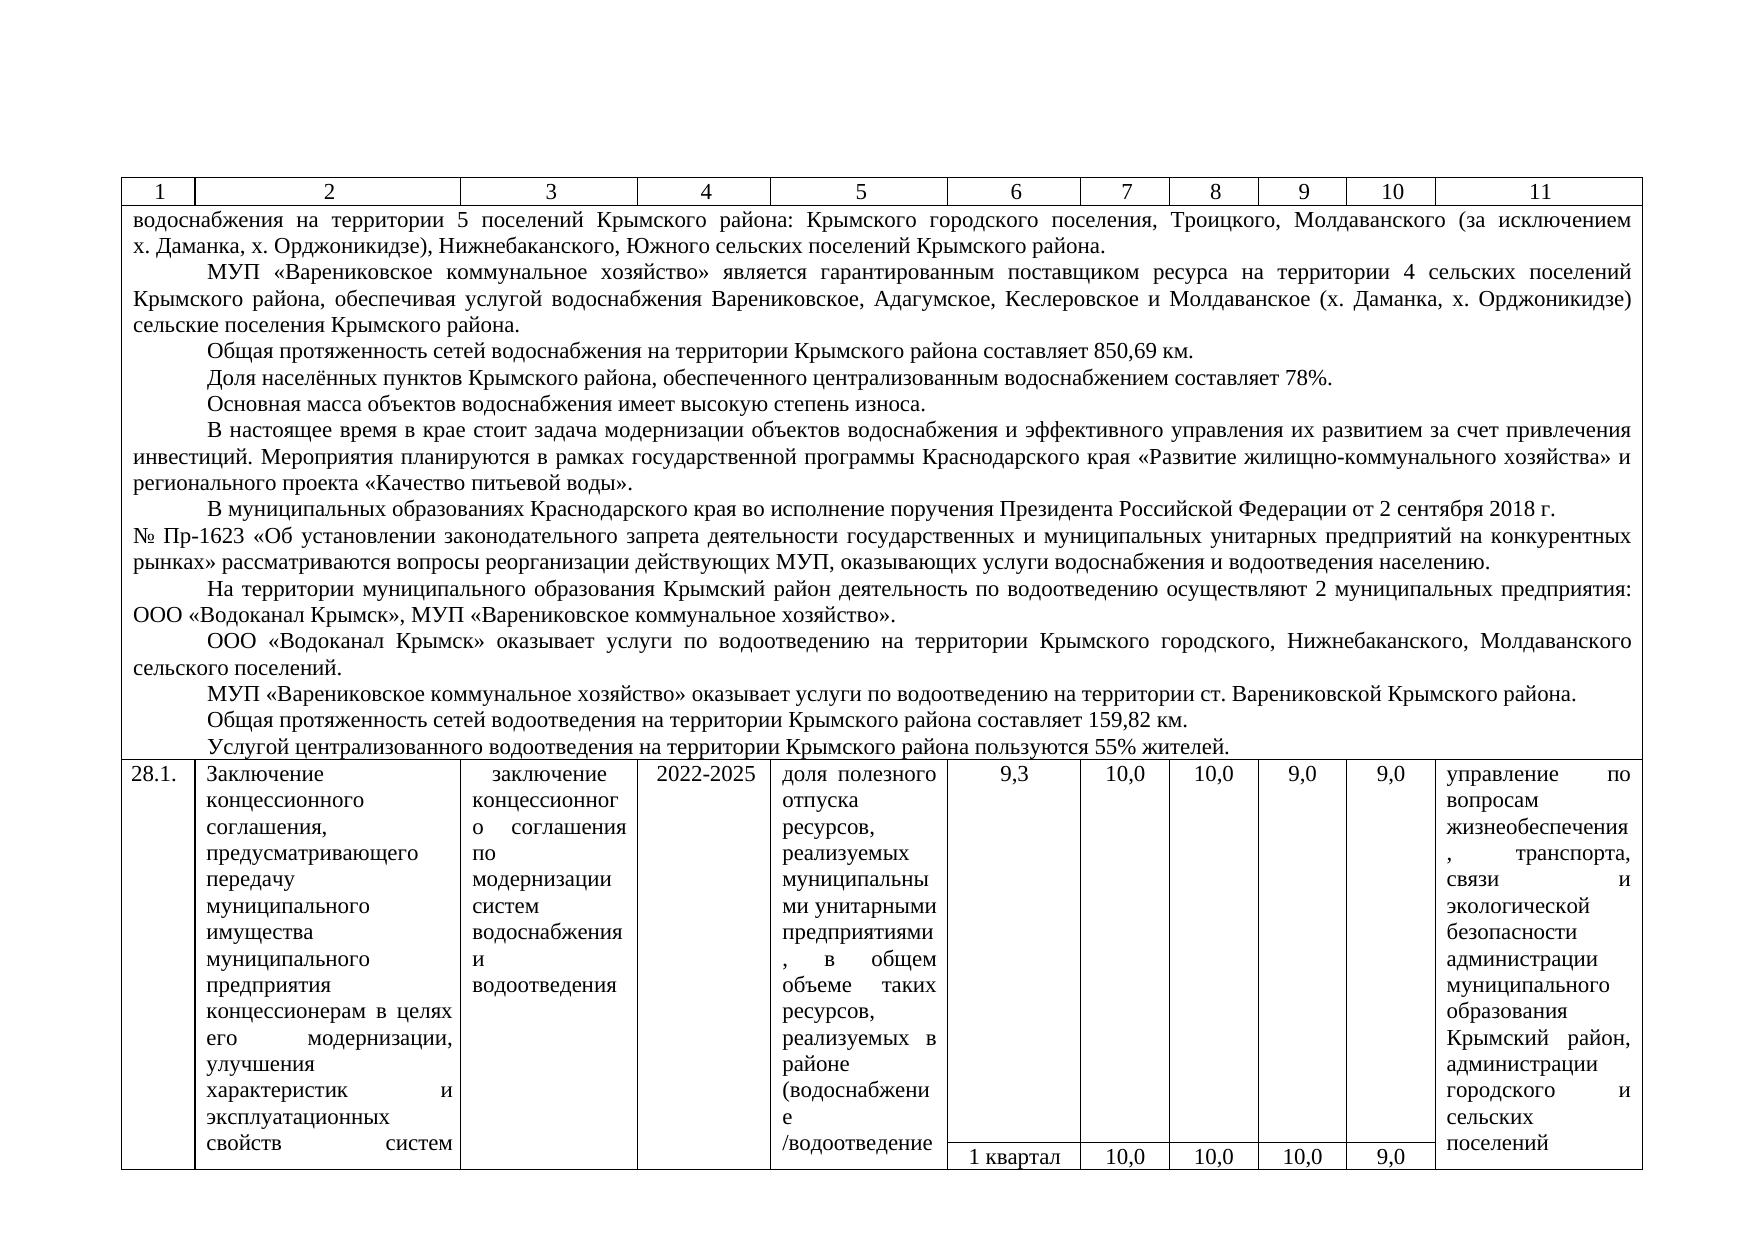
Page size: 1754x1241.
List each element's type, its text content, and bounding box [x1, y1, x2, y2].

table_cell Заключение концессионного соглашения, предусматривающего передачу муниципального имущества муниципального предприятия концессионерам в целях его модернизации, улучшения характеристик и эксплуатационных свойств систем водоснабжения и водоотведения [196, 760, 460, 1169]
table_cell 10,0 [1081, 760, 1169, 1142]
table_cell 10,0 [1259, 1143, 1346, 1169]
table_header 2 [196, 178, 460, 204]
table_cell 1 квартал [948, 1143, 1080, 1169]
table_cell 9,0 [1347, 760, 1435, 1142]
table_cell 9,3 [948, 760, 1080, 1142]
table_cell 10,0 [1170, 1143, 1258, 1169]
table_header 10 [1347, 178, 1435, 204]
table_header 8 [1170, 178, 1258, 204]
table_header 1 [122, 178, 194, 204]
table_header 9 [1259, 178, 1346, 204]
table_cell 10,0 [1081, 1143, 1169, 1169]
table_cell доля полезного отпуска ресурсов, реализуемых муниципальными унитарными предприятиями, в общем объеме таких ресурсов, реализуемых в районе (водоснабжение /водоотведение), процентов [771, 760, 947, 1169]
table_cell 10,0 [1170, 760, 1258, 1142]
table_cell 28.1. [122, 760, 194, 1169]
table_header 3 [461, 178, 637, 204]
table_header 7 [1081, 178, 1169, 204]
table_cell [122, 206, 1642, 759]
table_cell управление по вопросам жизнеобеспечения, транспорта, связи и экологической безопасности администрации муниципального образования Крымский район, администрации городского и сельских поселений Крымского района [1436, 760, 1642, 1169]
table_header 5 [771, 178, 947, 204]
table_cell 9,0 [1347, 1143, 1435, 1169]
table_header 4 [638, 178, 770, 204]
table_header 11 [1436, 178, 1642, 204]
table_cell 9,0 [1259, 760, 1346, 1142]
table_cell 2022-2025 [638, 760, 770, 1169]
table_header 6 [948, 178, 1080, 204]
table_cell заключение концессионного соглашения по модернизации систем водоснабжения и водоотведения [461, 760, 637, 1169]
